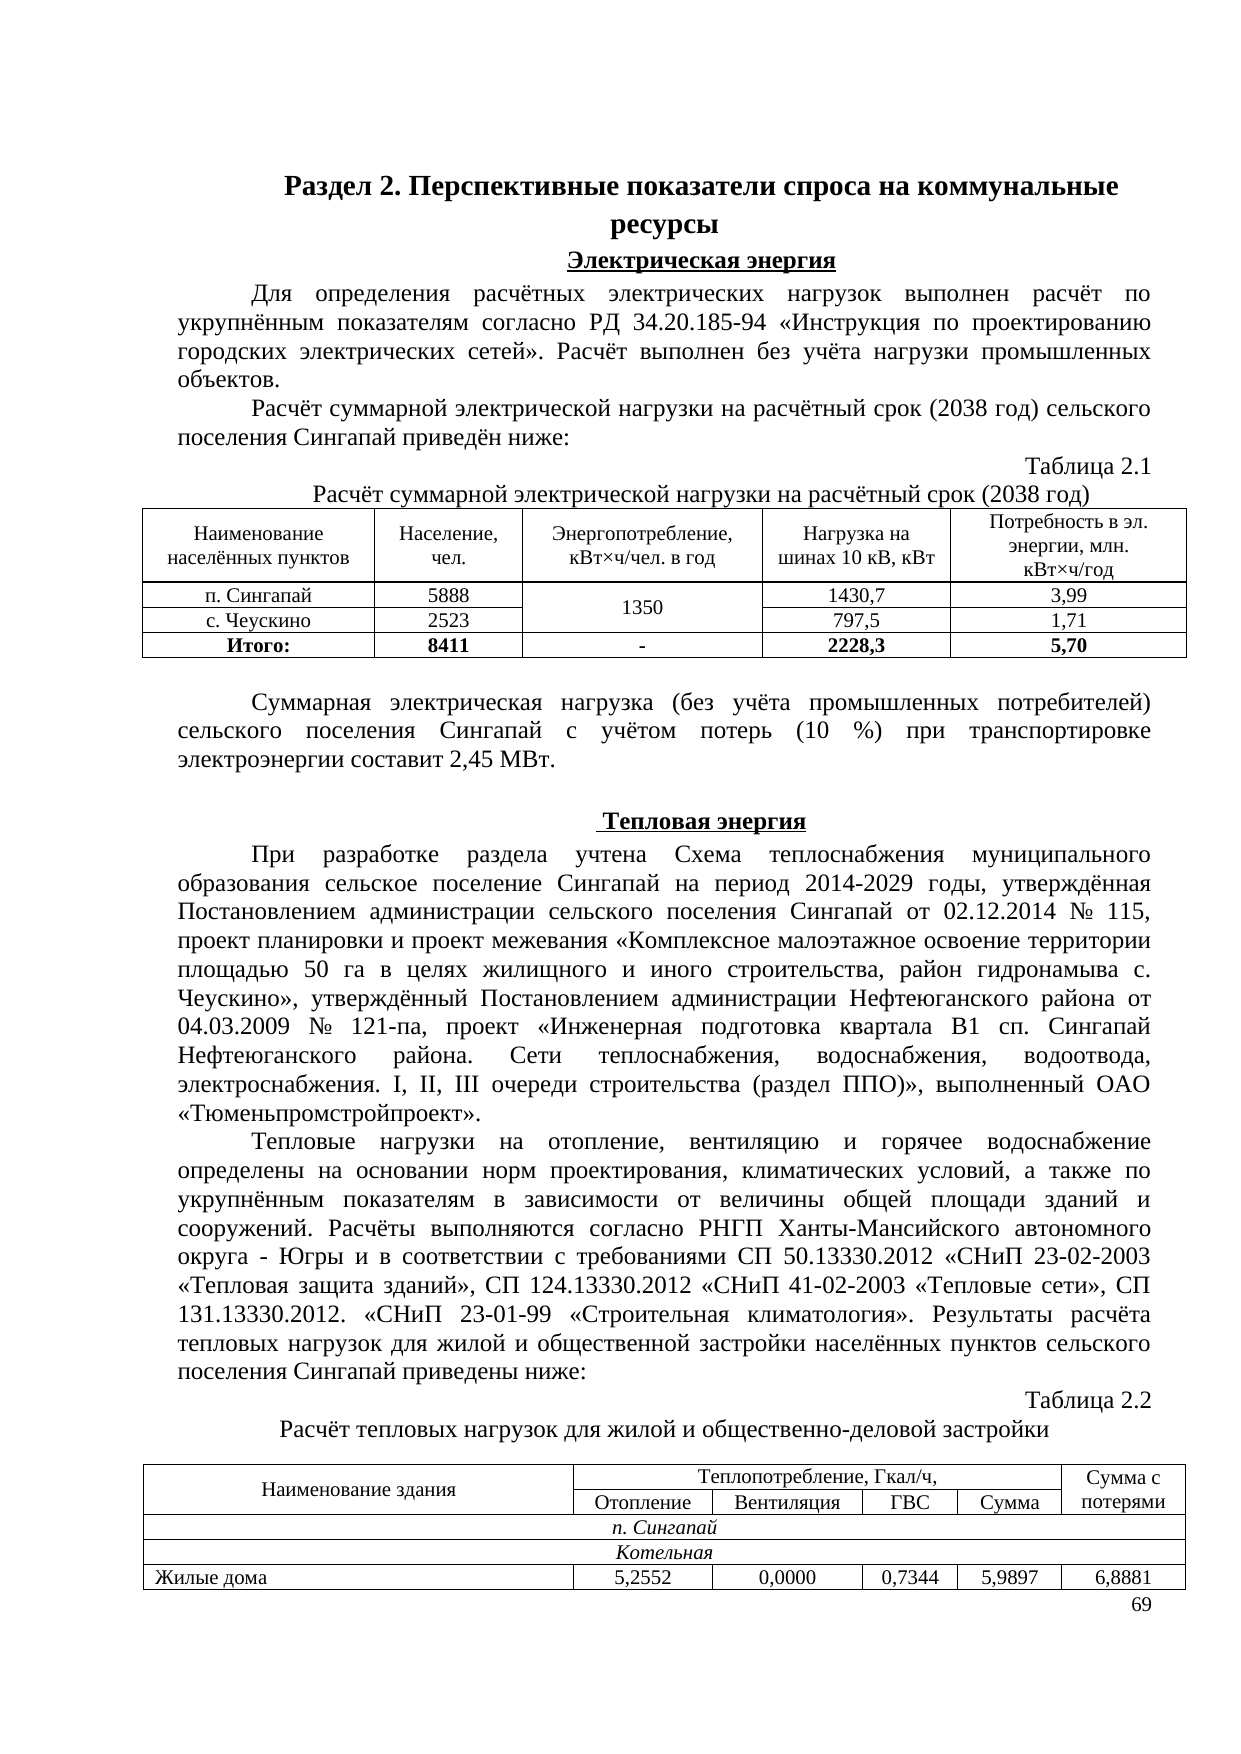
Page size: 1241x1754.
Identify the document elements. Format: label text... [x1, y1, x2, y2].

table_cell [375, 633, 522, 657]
text Расчёт тепловых нагрузок для жилой и общественно-деловой застройки [177, 1414, 1152, 1443]
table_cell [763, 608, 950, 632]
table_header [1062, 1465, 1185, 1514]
text Таблица 2.2 [177, 1385, 1152, 1414]
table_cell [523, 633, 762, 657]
text Суммарная электрическая нагрузка (без учёта промышленных потребителей) сельского поселения Сингапай с учётом потерь (10 %) при транспортировке электроэнергии составит 2,45 МВт. [177, 687, 1152, 773]
text Для определения расчётных электрических нагрузок выполнен расчёт по укрупнённым показателям согласно РД 34.20.185-94 «Инструкция по проектированию городских электрических сетей». Расчёт выполнен без учёта нагрузки промышленных объектов. [177, 278, 1152, 393]
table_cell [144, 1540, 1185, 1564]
text При разработке раздела учтена Схема теплоснабжения муниципального образования сельское поселение Сингапай на период 2014-2029 годы, утверждённая Постановлением администрации сельского поселения Сингапай от 02.12.2014 № 115, проект планировки и проект межевания «Комплексное малоэтажное освоение территории площадью 50 га в целях жилищного и иного строительства, район гидронамыва с. Чеускино», утверждённый Постановлением администрации Нефтеюганского района от 04.03.2009 № 121-па, проект «Инженерная подготовка квартала В1 сп. Сингапай Нефтеюганского района. Сети теплоснабжения, водоснабжения, водоотвода, электроснабжения. I, II, III очереди строительства (раздел ППО)», выполненный ОАО «Тюменьпромстройпроект». [177, 839, 1152, 1126]
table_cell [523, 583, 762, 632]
text Тепловые нагрузки на отопление, вентиляцию и горячее водоснабжение определены на основании норм проектирования, климатических условий, а также по укрупнённым показателям в зависимости от величины общей площади зданий и сооружений. Расчёты выполняются согласно РНГП Ханты-Мансийского автономного округа - Югры и в соответствии с требованиями СП 50.13330.2012 «СНиП 23-02-2003 «Тепловая защита зданий», СП 124.13330.2012 «СНиП 41-02-2003 «Тепловые сети», СП 131.13330.2012. «СНиП 23-01-99 «Строительная климатология». Результаты расчёта тепловых нагрузок для жилой и общественной застройки населённых пунктов сельского поселения Сингапай приведены ниже: [177, 1126, 1152, 1385]
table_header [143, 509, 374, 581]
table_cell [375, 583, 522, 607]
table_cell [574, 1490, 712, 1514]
list Электрическая энергия [177, 245, 1152, 274]
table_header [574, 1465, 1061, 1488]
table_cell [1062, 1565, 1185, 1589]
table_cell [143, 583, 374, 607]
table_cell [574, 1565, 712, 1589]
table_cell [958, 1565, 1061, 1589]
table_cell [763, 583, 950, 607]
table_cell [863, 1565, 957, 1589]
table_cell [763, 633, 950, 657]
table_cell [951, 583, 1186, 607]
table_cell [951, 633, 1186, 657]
text Таблица 2.1 [177, 451, 1152, 479]
text Расчёт суммарной электрической нагрузки на расчётный срок (2038 год) [177, 479, 1152, 508]
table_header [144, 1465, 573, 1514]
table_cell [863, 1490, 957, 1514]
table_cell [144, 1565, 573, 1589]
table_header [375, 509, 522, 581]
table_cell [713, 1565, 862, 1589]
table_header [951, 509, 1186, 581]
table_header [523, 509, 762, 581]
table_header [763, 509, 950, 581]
subtitle Раздел 2. Перспективные показатели спроса на коммунальные ресурсы [177, 168, 1152, 240]
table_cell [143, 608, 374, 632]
list Тепловая энергия [177, 806, 1152, 834]
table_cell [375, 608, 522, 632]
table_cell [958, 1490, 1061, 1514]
text Расчёт суммарной электрической нагрузки на расчётный срок (2038 год) сельского поселения Сингапай приведён ниже: [177, 393, 1152, 451]
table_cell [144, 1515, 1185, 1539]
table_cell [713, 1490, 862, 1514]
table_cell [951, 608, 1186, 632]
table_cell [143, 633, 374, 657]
